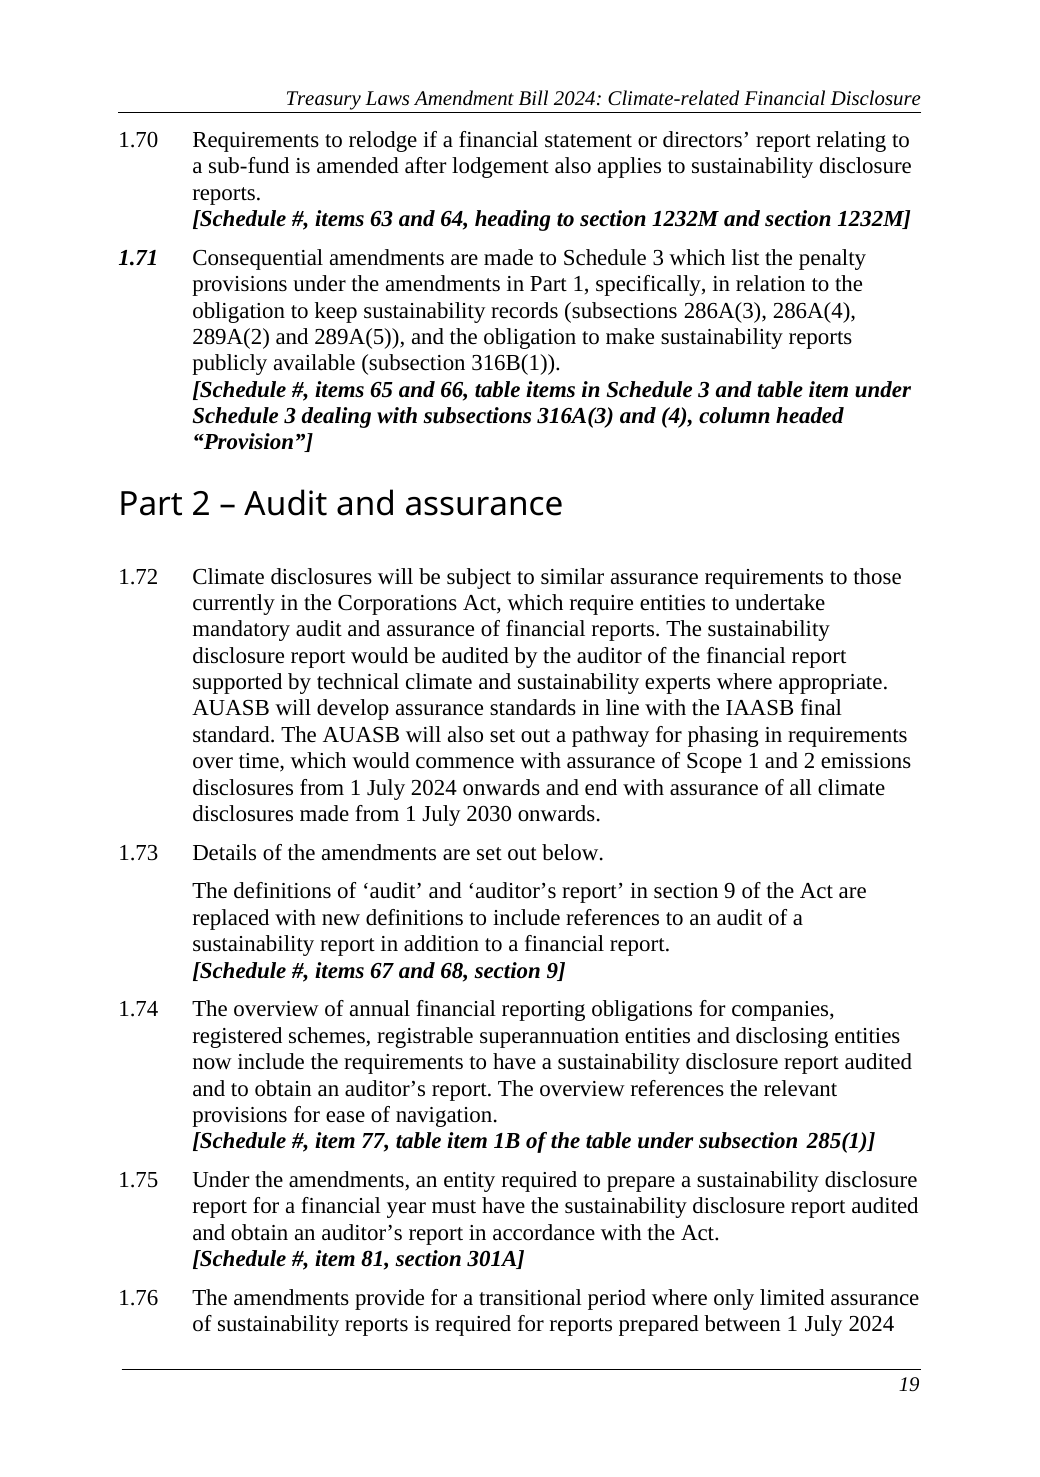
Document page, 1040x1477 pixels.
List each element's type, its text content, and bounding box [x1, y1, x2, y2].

text Climate disclosures will be subject to similar assurance requirements to those currently in the Corporations Act, which require entities to undertake mandatory audit and assurance of financial reports. The sustainability disclosure report would be audited by the auditor of the financial report supported by technical climate and sustainability experts where appropriate. AUASB will develop assurance standards in line with the IAASB final standard. The AUASB will also set out a pathway for phasing in requirements over time, which would commence with assurance of Scope 1 and 2 emissions disclosures from 1 July 2024 onwards and end with assurance of all climate disclosures made from 1 July 2030 onwards. [118, 563, 921, 826]
text Under the amendments, an entity required to prepare a sustainability disclosure report for a financial year must have the sustainability disclosure report audited and obtain an auditor’s report in accordance with the Act. [Schedule #, item 81, section 301A] [118, 1166, 921, 1272]
list The definitions of ‘audit’ and ‘auditor’s report’ in section 9 of the Act are replaced with new definitions to include references to an audit of a sustainability report in addition to a financial report. [Schedule #, items 67 and 68, section 9] [192, 878, 921, 983]
subtitle Part 2 – Audit and assurance [118, 480, 921, 525]
text The overview of annual financial reporting obligations for companies, registered schemes, registrable superannuation entities and disclosing entities now include the requirements to have a sustainability disclosure report audited and to obtain an auditor’s report. The overview references the relevant provisions for ease of navigation. [Schedule #, item 77, table item 1B of the table under subsection 285(1)] [118, 996, 921, 1154]
text Requirements to relodge if a financial statement or directors’ report relating to a sub-fund is amended after lodgement also applies to sustainability disclosure reports. [Schedule #, items 63 and 64, heading to section 1232M and section 1232M] [118, 126, 921, 231]
text Consequential amendments are made to Schedule 3 which list the penalty provisions under the amendments in Part 1, specifically, in relation to the obligation to keep sustainability records (subsections 286A(3), 286A(4), 289A(2) and 289A(5)), and the obligation to make sustainability reports publicly available (subsection 316B(1)). [Schedule #, items 65 and 66, table items in Schedule 3 and table item under Schedule 3 dealing with subsections 316A(3) and (4), column headed “Provision”] [118, 244, 921, 455]
text Details of the amendments are set out below. [118, 839, 921, 865]
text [118, 1284, 921, 1337]
